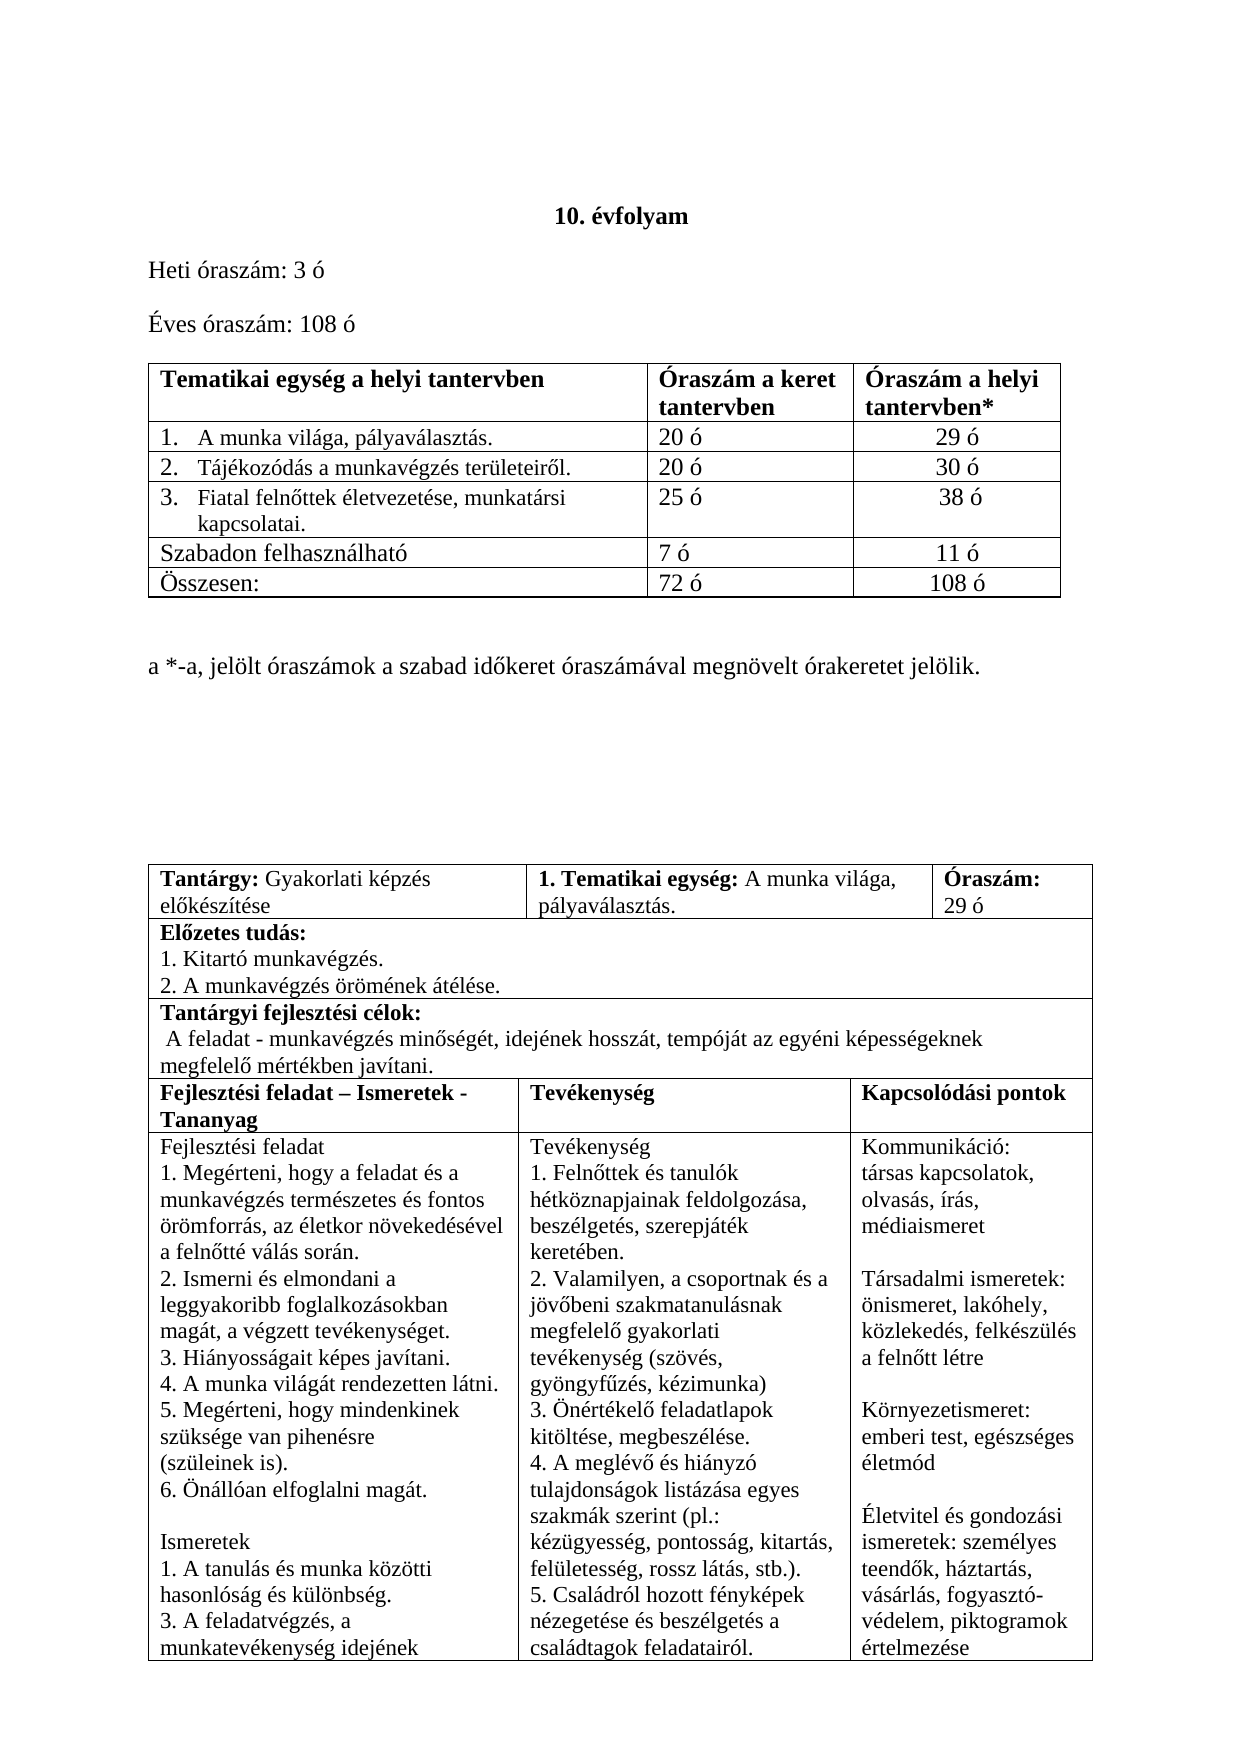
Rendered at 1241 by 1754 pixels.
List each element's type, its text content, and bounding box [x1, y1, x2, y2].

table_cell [519, 1133, 850, 1660]
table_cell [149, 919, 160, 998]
table_cell Kapcsolódási pontok [851, 1079, 1092, 1132]
table_cell Fiatal felnőttek életvezetése, munkatársi kapcsolatai. [149, 482, 647, 537]
text Éves óraszám: 108 ó [148, 309, 1094, 337]
table_header 1. Tematikai egység: A munka világa, pályaválasztás. [527, 865, 932, 918]
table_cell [851, 1133, 1092, 1660]
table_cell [149, 1133, 518, 1660]
table_header Óraszám a keret tantervben [648, 364, 853, 421]
table_cell Fejlesztési feladat – Ismeretek - Tananyag [149, 1079, 518, 1132]
table_cell Szabadon felhasználható [149, 538, 647, 567]
table_cell Előzetes tudás: 1. Kitartó munkavégzés. 2. A munkavégzés örömének átélése. [307, 919, 1092, 998]
table_cell 108 ó [854, 568, 1060, 596]
table_header Óraszám: 29 ó [933, 865, 1092, 918]
table_cell 20 ó [648, 452, 853, 481]
table_cell 7 ó [648, 538, 853, 567]
table_cell 30 ó [854, 452, 1060, 481]
table_cell 29 ó [854, 422, 1060, 451]
table_cell 72 ó [648, 568, 853, 596]
table_cell Összesen: [149, 568, 647, 596]
table_header Tematikai egység a helyi tantervben [149, 364, 647, 421]
text a *-a, jelölt óraszámok a szabad időkeret óraszámával megnövelt órakeretet jelölik. [148, 651, 1094, 680]
table_cell Tantárgyi fejlesztési célok: A feladat - munkavégzés minőségét, idejének hosszát, tempóját az egyéni képességeknek megfelelő mértékben javítani. [422, 999, 1092, 1078]
table_cell Tájékozódás a munkavégzés területeiről. [149, 452, 647, 481]
text Heti óraszám: 3 ó [148, 255, 1094, 284]
table_cell 25 ó [648, 482, 853, 537]
table_header Tantárgy: Gyakorlati képzés előkészítése [149, 865, 526, 918]
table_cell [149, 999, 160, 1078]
table_cell Tevékenység [519, 1079, 850, 1132]
table_cell 20 ó [648, 422, 853, 451]
table_cell A munka világa, pályaválasztás. [149, 422, 647, 451]
table_header Óraszám a helyi tantervben* [854, 364, 1060, 421]
table_cell 38 ó [854, 482, 1060, 537]
table_cell 11 ó [854, 538, 1060, 567]
text 10. évfolyam [148, 201, 1094, 230]
